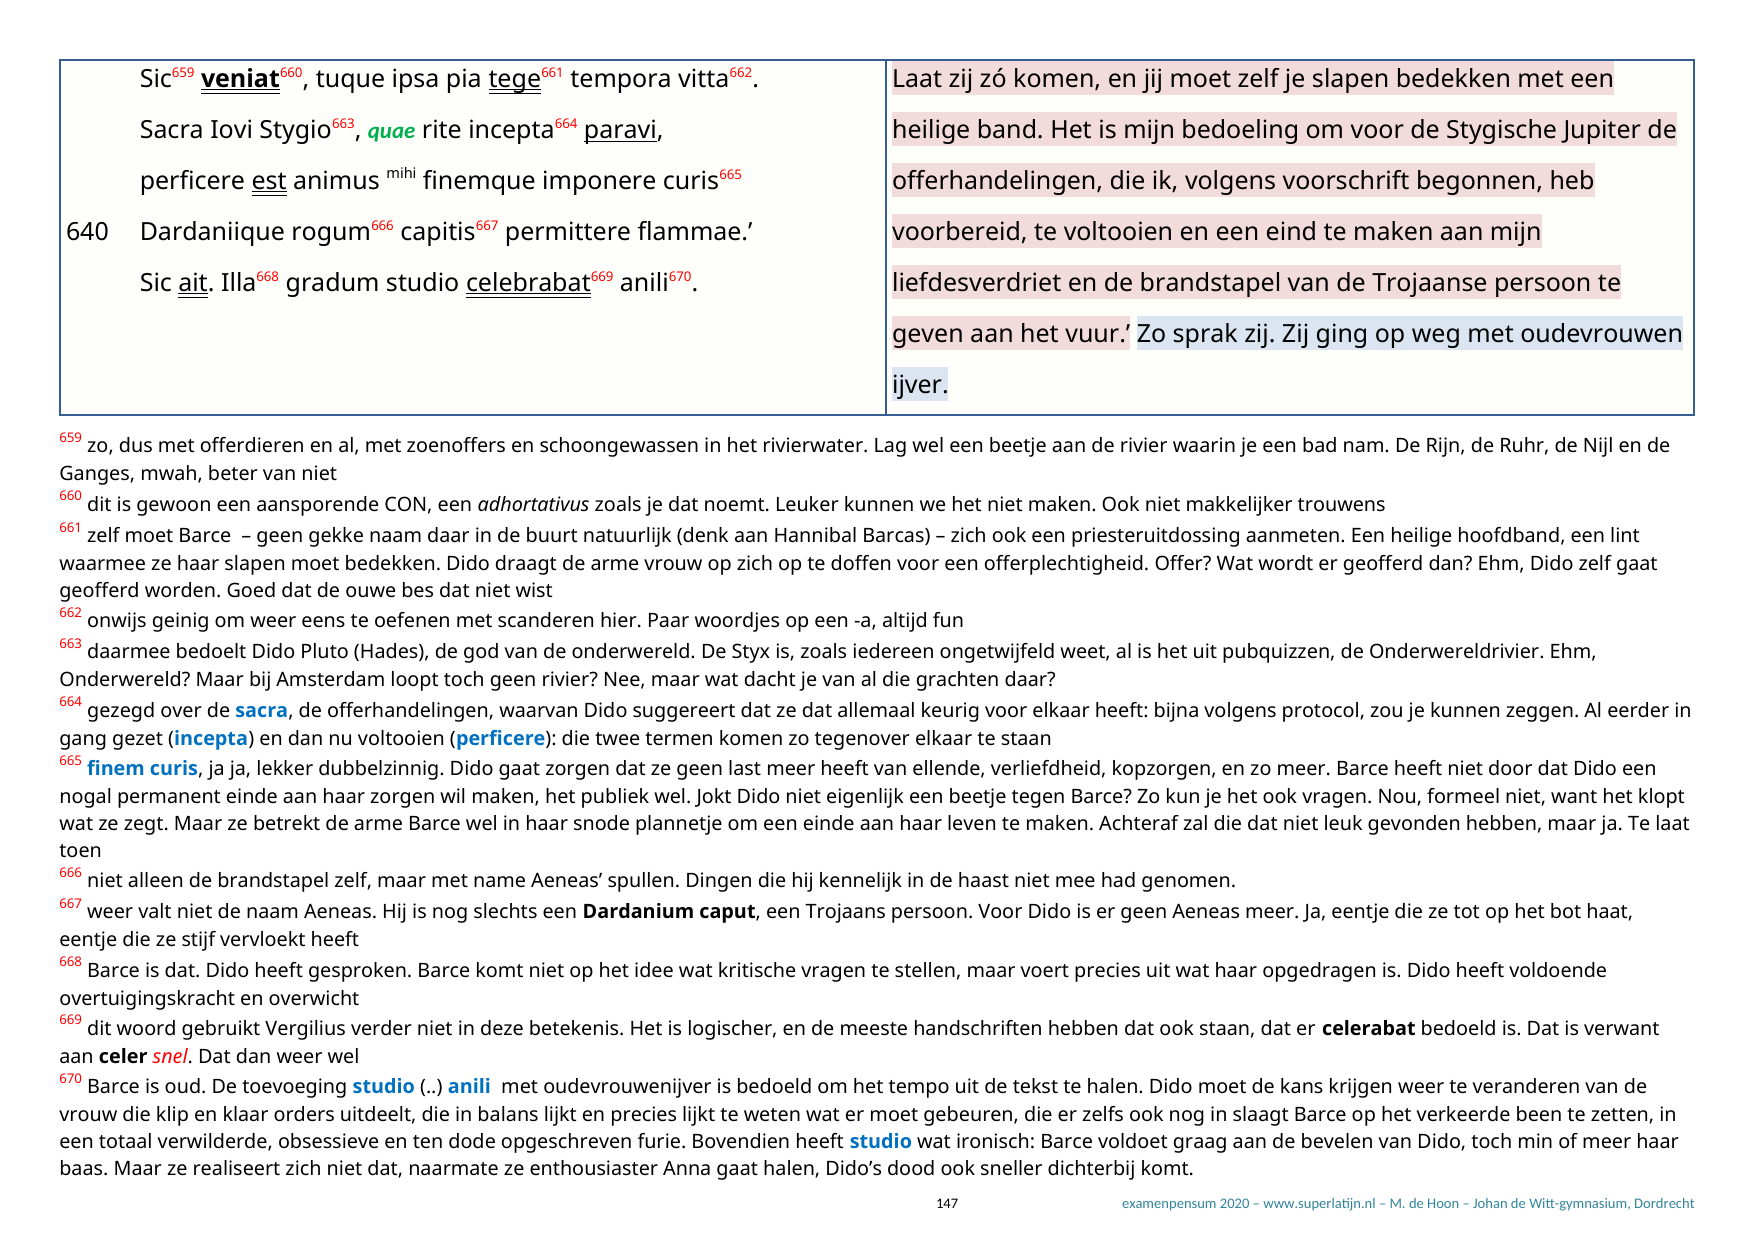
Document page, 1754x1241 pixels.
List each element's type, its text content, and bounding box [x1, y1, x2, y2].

table_cell Laat zij zó komen, en jij moet zelf je slapen bedekken met een heilige band. Het is mijn bedoeling om voor de Stygische Jupiter de offerhandelingen, die ik, volgens voorschrift begonnen, heb voorbereid, te voltooien en een eind te maken aan mijn liefdesverdriet en de brandstapel van de Trojaanse persoon te geven aan het vuur.’ Zo sprak zij. Zij ging op weg met oudevrouwen ijver. [887, 61, 1693, 414]
table_cell Sic veniat, tuque ipsa pia tege tempora vitta. Sacra Iovi Stygio, quae rite incepta paravi, perficere est animus mihi finemque imponere curis 640 Dardaniique rogum capitis permittere flammae.’ Sic ait. Illa gradum studio celebrabat anili. [61, 61, 885, 414]
